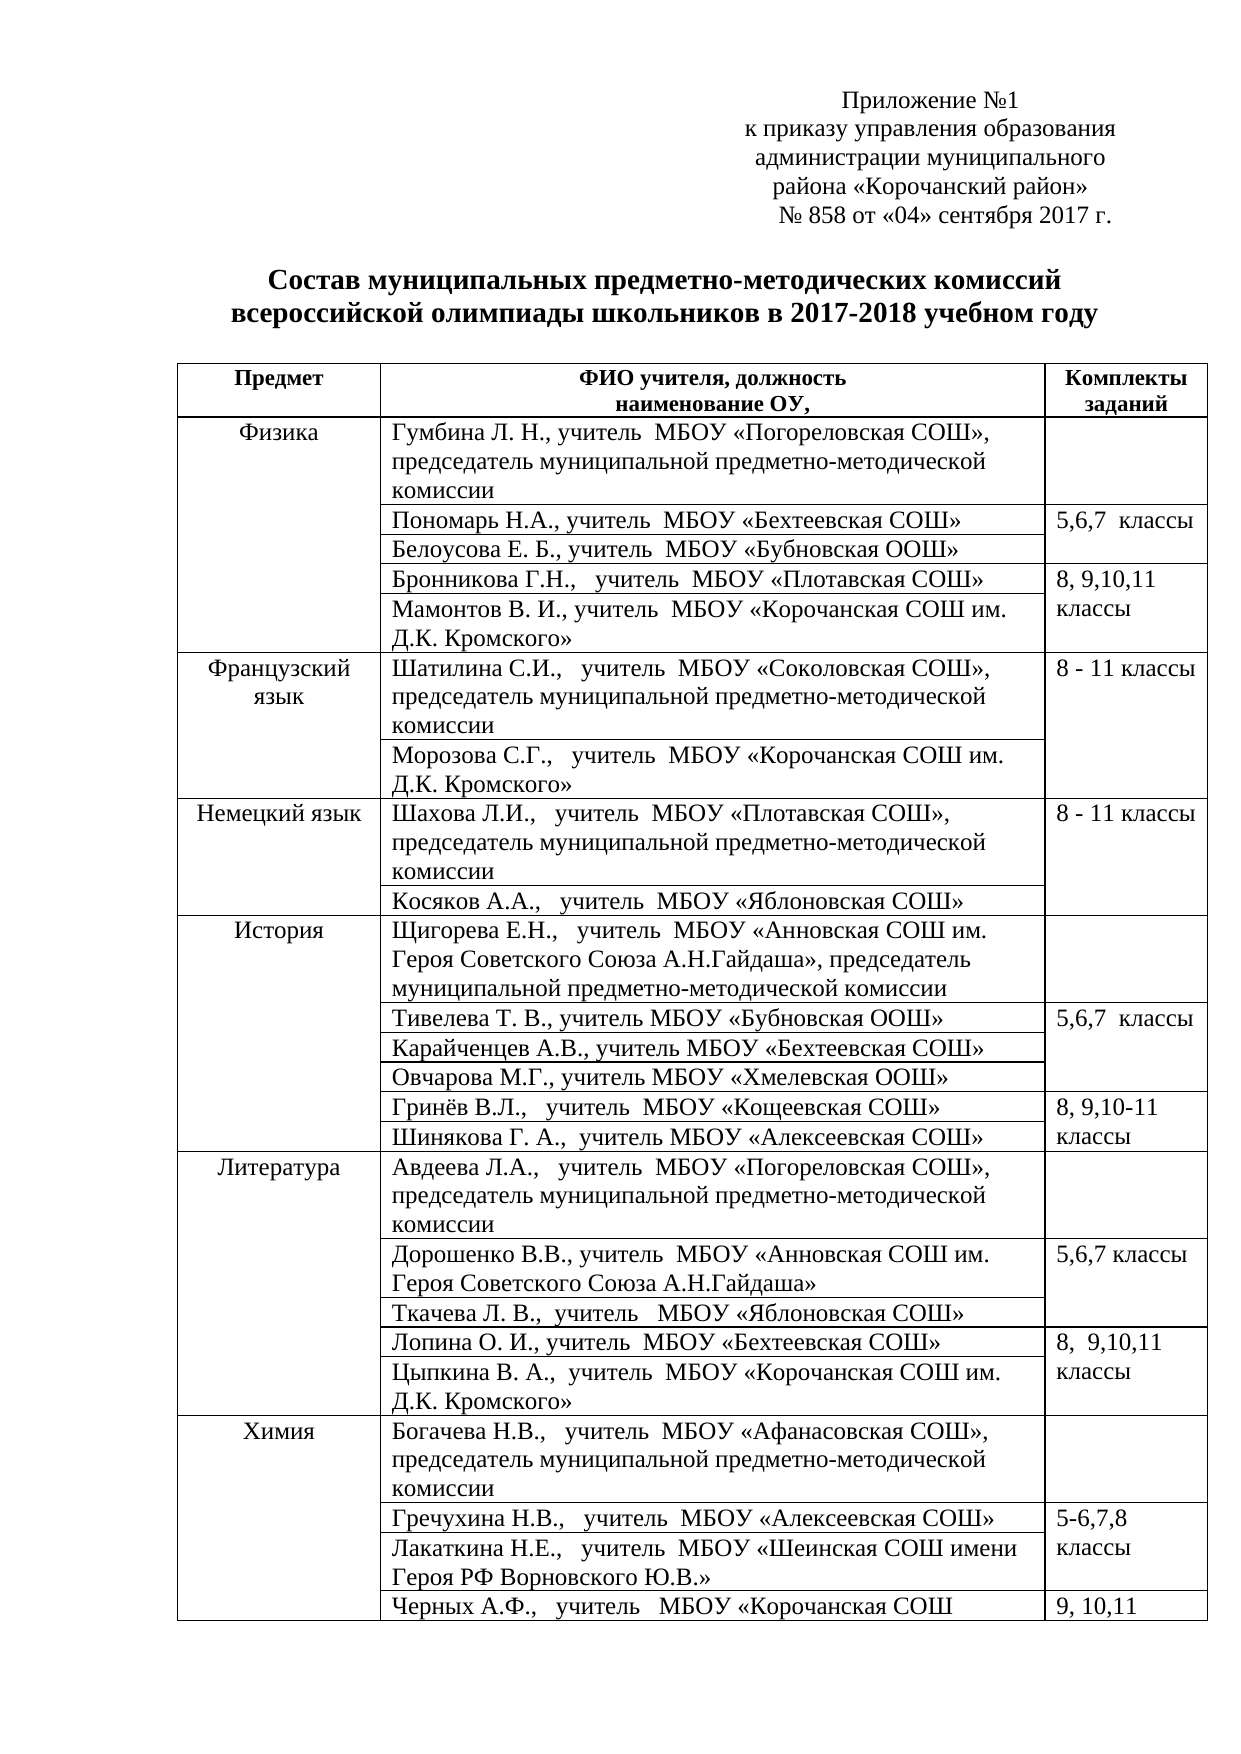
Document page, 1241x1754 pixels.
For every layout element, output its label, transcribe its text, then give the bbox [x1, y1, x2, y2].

table_cell Немецкий язык [178, 799, 380, 914]
table_cell Щигорева Е.Н., учитель МБОУ «Анновская СОШ им. Героя Советского Союза А.Н.Гайдаша», председатель муниципальной предметно-методической комиссии [381, 916, 1044, 1002]
table_cell Богачева Н.В., учитель МБОУ «Афанасовская СОШ», председатель муниципальной предметно-методической комиссии [381, 1416, 1044, 1502]
text администрации муниципального [177, 142, 1152, 171]
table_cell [381, 1591, 1044, 1620]
table_cell Французский язык [178, 653, 380, 797]
table_cell [1046, 1416, 1207, 1502]
table_cell Карайченцев А.В., учитель МБОУ «Бехтеевская СОШ» [381, 1033, 1044, 1061]
table_cell Ткачева Л. В., учитель МБОУ «Яблоновская СОШ» [381, 1298, 1044, 1326]
table_header ФИО учителя, должность наименование ОУ, [381, 364, 1044, 416]
table_cell 9, 10,11 классы [1046, 1591, 1207, 1620]
table_header Предмет [178, 364, 380, 416]
table_cell Физика [178, 418, 380, 652]
table_cell Авдеева Л.А., учитель МБОУ «Погореловская СОШ», председатель муниципальной предметно-методической комиссии [381, 1152, 1044, 1238]
table_cell 5-6,7,8 классы [1046, 1503, 1207, 1590]
table_cell Гречухина Н.В., учитель МБОУ «Алексеевская СОШ» [381, 1503, 1044, 1532]
table_cell Литература [178, 1152, 380, 1415]
table_cell Тивелева Т. В., учитель МБОУ «Бубновская ООШ» [381, 1003, 1044, 1032]
table_cell История [178, 916, 380, 1151]
table_cell 5,6,7 классы [1046, 1239, 1207, 1326]
table_cell 8, 9,10,11 классы [1046, 564, 1207, 652]
table_cell Дорошенко В.В., учитель МБОУ «Анновская СОШ им. Героя Советского Союза А.Н.Гайдаша» [381, 1239, 1044, 1297]
table_cell Пономарь Н.А., учитель МБОУ «Бехтеевская СОШ» [381, 505, 1044, 533]
text Приложение №1 [177, 85, 1152, 113]
table_cell [1046, 1152, 1207, 1238]
table_cell Шатилина С.И., учитель МБОУ «Соколовская СОШ», председатель муниципальной предметно-методической комиссии [381, 653, 1044, 739]
text Состав муниципальных предметно-методических комиссий всероссийской олимпиады школьников в 2017-2018 учебном году [177, 262, 1152, 329]
table_cell Морозова С.Г., учитель МБОУ «Корочанская СОШ им. Д.К. Кромского» [381, 740, 1044, 797]
table_cell Белоусова Е. Б., учитель МБОУ «Бубновская ООШ» [381, 535, 1044, 563]
table_cell 8 - 11 классы [1046, 653, 1207, 797]
table_cell Овчарова М.Г., учитель МБОУ «Хмелевская ООШ» [381, 1063, 1044, 1091]
table_cell Косяков А.А., учитель МБОУ «Яблоновская СОШ» [381, 886, 1044, 914]
text к приказу управления образования [177, 113, 1152, 142]
table_cell Цыпкина В. А., учитель МБОУ «Корочанская СОШ им. Д.К. Кромского» [381, 1357, 1044, 1415]
text района «Корочанский район» [177, 171, 1152, 200]
table_cell 8, 9,10-11 классы [1046, 1092, 1207, 1151]
table_cell Химия [178, 1416, 380, 1620]
table_cell Шахова Л.И., учитель МБОУ «Плотавская СОШ», председатель муниципальной предметно-методической комиссии [381, 799, 1044, 885]
table_cell 5,6,7 классы [1046, 1003, 1207, 1091]
table_cell 5,6,7 классы [1046, 505, 1207, 563]
table_cell Лакаткина Н.Е., учитель МБОУ «Шеинская СОШ имени Героя РФ Ворновского Ю.В.» [381, 1533, 1044, 1590]
table_cell [1046, 916, 1207, 1002]
table_header Комплекты заданий [1046, 364, 1207, 416]
table_cell Гумбина Л. Н., учитель МБОУ «Погореловская СОШ», председатель муниципальной предметно-методической комиссии [381, 418, 1044, 504]
table_cell Гринёв В.Л., учитель МБОУ «Кощеевская СОШ» [381, 1092, 1044, 1121]
table_cell [1046, 418, 1207, 504]
table_cell 8 - 11 классы [1046, 799, 1207, 914]
table_cell Шинякова Г. А., учитель МБОУ «Алексеевская СОШ» [381, 1122, 1044, 1151]
table_cell Лопина О. И., учитель МБОУ «Бехтеевская СОШ» [381, 1328, 1044, 1356]
table_cell Бронникова Г.Н., учитель МБОУ «Плотавская СОШ» [381, 564, 1044, 593]
text № 858 от «04» сентября 2017 г. [738, 200, 1152, 228]
table_cell 8, 9,10,11 классы [1046, 1328, 1207, 1415]
table_cell Мамонтов В. И., учитель МБОУ «Корочанская СОШ им. Д.К. Кромского» [381, 594, 1044, 652]
